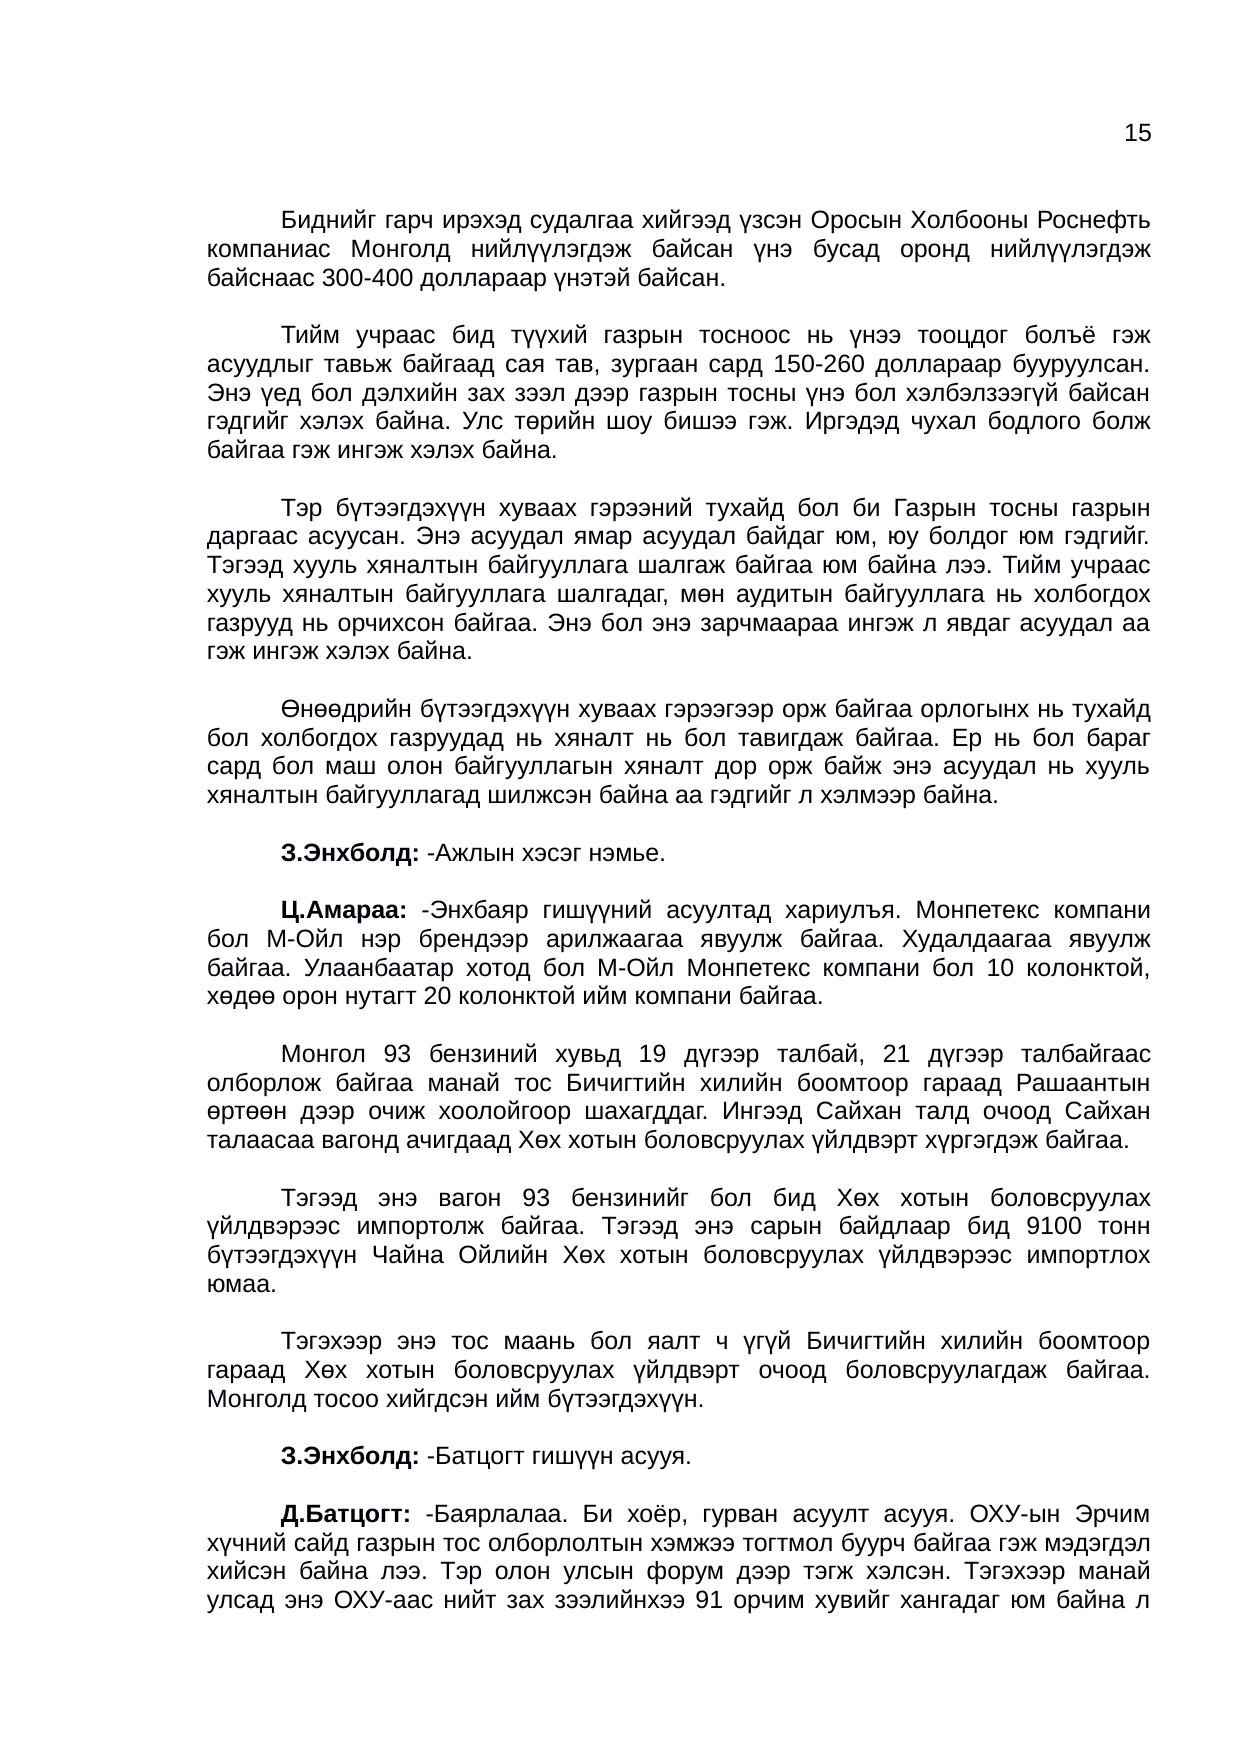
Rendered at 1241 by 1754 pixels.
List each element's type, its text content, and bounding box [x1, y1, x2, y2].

text Биднийг гарч ирэхэд судалгаа хийгээд үзсэн Оросын Холбооны Роснефть компаниас Монголд нийлүүлэгдэж байсан үнэ бусад оронд нийлүүлэгдэж байснаас 300-400 доллараар үнэтэй байсан. [207, 205, 1152, 291]
text З.Энхболд: -Ажлын хэсэг нэмье. [207, 838, 1152, 866]
text Тийм учраас бид түүхий газрын тосноос нь үнээ тооцдог болъё гэж асуудлыг тавьж байгаад сая тав, зургаан сард 150-260 доллараар бууруулсан. Энэ үед бол дэлхийн зах зээл дээр газрын тосны үнэ бол хэлбэлзээгүй байсан гэдгийг хэлэх байна. Улс төрийн шоу бишээ гэж. Иргэдэд чухал бодлого болж байгаа гэж ингэж хэлэх байна. [207, 320, 1152, 464]
text З.Энхболд: -Батцогт гишүүн асууя. [207, 1441, 1152, 1470]
text Тэгэхээр энэ тос маань бол яалт ч үгүй Бичигтийн хилийн боомтоор гараад Хөх хотын боловсруулах үйлдвэрт очоод боловсруулагдаж байгаа. Монголд тосоо хийгдсэн ийм бүтээгдэхүүн. [207, 1326, 1152, 1413]
text Ц.Амараа: -Энхбаяр гишүүний асуултад хариулъя. Монпетекс компани бол М-Ойл нэр брендээр арилжаагаа явуулж байгаа. Худалдаагаа явуулж байгаа. Улаанбаатар хотод бол М-Ойл Монпетекс компани бол 10 колонктой, хөдөө орон нутагт 20 колонктой ийм компани байгаа. [207, 895, 1152, 1010]
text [207, 1499, 1152, 1614]
text Монгол 93 бензиний хувьд 19 дүгээр талбай, 21 дүгээр талбайгаас олборлож байгаа манай тос Бичигтийн хилийн боомтоор гараад Рашаантын өртөөн дээр очиж хоолойгоор шахагддаг. Ингээд Сайхан талд очоод Сайхан талаасаа вагонд ачигдаад Хөх хотын боловсруулах үйлдвэрт хүргэгдэж байгаа. [207, 1039, 1152, 1154]
text Өнөөдрийн бүтээгдэхүүн хуваах гэрээгээр орж байгаа орлогынх нь тухайд бол холбогдох газруудад нь хяналт нь бол тавигдаж байгаа. Ер нь бол бараг сард бол маш олон байгууллагын хяналт дор орж байж энэ асуудал нь хууль хяналтын байгууллагад шилжсэн байна аа гэдгийг л хэлмээр байна. [207, 694, 1152, 809]
text Тэр бүтээгдэхүүн хуваах гэрээний тухайд бол би Газрын тосны газрын даргаас асуусан. Энэ асуудал ямар асуудал байдаг юм, юу болдог юм гэдгийг. Тэгээд хууль хяналтын байгууллага шалгаж байгаа юм байна лээ. Тийм учраас хууль хяналтын байгууллага шалгадаг, мөн аудитын байгууллага нь холбогдох газрууд нь орчихсон байгаа. Энэ бол энэ зарчмаараа ингэж л явдаг асуудал аа гэж ингэж хэлэх байна. [207, 493, 1152, 665]
text Тэгээд энэ вагон 93 бензинийг бол бид Хөх хотын боловсруулах үйлдвэрээс импортолж байгаа. Тэгээд энэ сарын байдлаар бид 9100 тонн бүтээгдэхүүн Чайна Ойлийн Хөх хотын боловсруулах үйлдвэрээс импортлох юмаа. [207, 1183, 1152, 1298]
